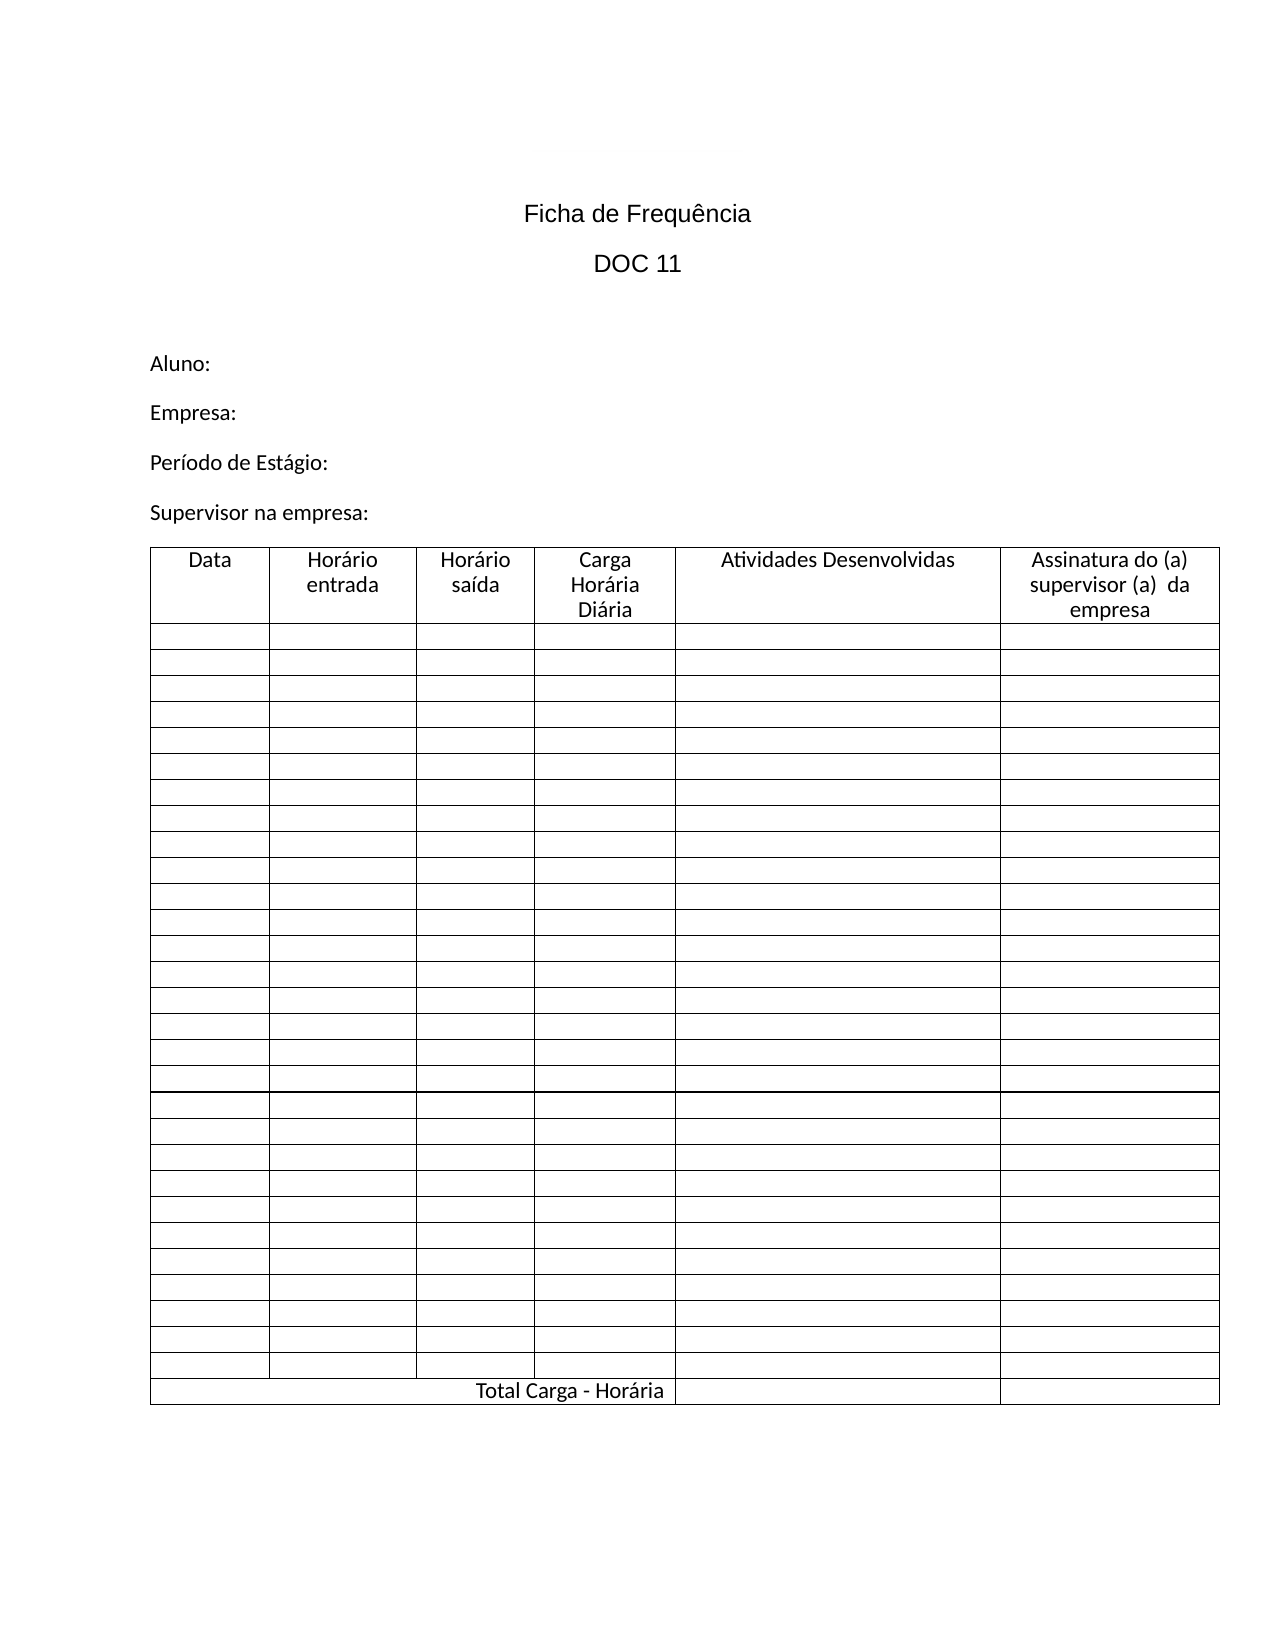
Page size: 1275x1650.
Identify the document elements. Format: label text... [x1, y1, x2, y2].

table_cell [676, 1119, 1000, 1143]
table_cell [676, 1249, 1000, 1274]
table_cell [417, 910, 534, 935]
table_cell [535, 988, 675, 1013]
table_cell [151, 832, 269, 857]
table_cell [270, 1301, 416, 1326]
table_cell [417, 624, 534, 649]
table_cell [417, 1014, 534, 1039]
table_cell [151, 728, 269, 753]
table_cell [270, 1119, 416, 1143]
table_cell [676, 1014, 1000, 1039]
table_cell [151, 806, 269, 831]
table_cell [535, 858, 675, 883]
table_cell [676, 1171, 1000, 1196]
table_cell [417, 1327, 534, 1352]
table_cell [151, 858, 269, 883]
table_cell [270, 702, 416, 727]
table_cell [270, 936, 416, 961]
table_cell [1001, 1301, 1219, 1326]
text Ficha de Frequência [150, 199, 1125, 228]
table_cell [417, 1171, 534, 1196]
table_cell [1001, 832, 1219, 857]
table_cell [676, 1275, 1000, 1300]
table_cell [1001, 806, 1219, 831]
table_cell [151, 910, 269, 935]
table_cell [417, 1040, 534, 1065]
table_cell [1001, 1119, 1219, 1143]
table_cell [270, 650, 416, 675]
table_cell [417, 988, 534, 1013]
table_cell [535, 754, 675, 779]
text Período de Estágio: [150, 447, 1125, 476]
table_cell [1001, 988, 1219, 1013]
table_cell [1001, 936, 1219, 961]
table_cell [1001, 702, 1219, 727]
table_cell [151, 1119, 269, 1143]
table_cell [270, 858, 416, 883]
table_cell [535, 1197, 675, 1222]
table_cell [535, 1275, 675, 1300]
table_cell [151, 884, 269, 909]
table_cell [270, 1014, 416, 1039]
table_cell [417, 1093, 534, 1117]
table_cell [535, 1093, 675, 1117]
table_cell [535, 702, 675, 727]
table_cell [417, 754, 534, 779]
table_cell [417, 1275, 534, 1300]
table_cell [676, 988, 1000, 1013]
table_cell [270, 754, 416, 779]
table_cell [270, 728, 416, 753]
table_cell [535, 832, 675, 857]
table_cell [151, 1249, 269, 1274]
table_cell [417, 832, 534, 857]
table_cell [676, 1327, 1000, 1352]
table_cell [535, 780, 675, 805]
table_cell [417, 1301, 534, 1326]
table_cell [270, 884, 416, 909]
table_cell [270, 1171, 416, 1196]
table_cell [417, 650, 534, 675]
text Aluno: [150, 348, 1125, 377]
table_cell [151, 1093, 269, 1117]
table_header Data [151, 548, 269, 623]
table_cell [417, 1066, 534, 1091]
table_cell [417, 1353, 534, 1378]
table_cell [535, 1145, 675, 1169]
table_cell [676, 858, 1000, 883]
table_cell [151, 1223, 269, 1248]
table_header Atividades Desenvolvidas [676, 548, 1000, 623]
table_cell [535, 910, 675, 935]
table_cell [270, 988, 416, 1013]
table_cell [270, 962, 416, 987]
table_cell [676, 806, 1000, 831]
table_cell [1001, 1066, 1219, 1091]
table_cell [270, 832, 416, 857]
table_cell [151, 1171, 269, 1196]
table_cell [676, 962, 1000, 987]
table_cell [151, 962, 269, 987]
table_cell [151, 988, 269, 1013]
table_header Horário saída [417, 548, 534, 623]
table_cell [676, 1040, 1000, 1065]
table_cell [151, 1066, 269, 1091]
table_cell [270, 1197, 416, 1222]
table_cell [270, 1040, 416, 1065]
table_header Assinatura do (a) supervisor (a) da empresa [1001, 548, 1219, 623]
table_cell [270, 1066, 416, 1091]
table_cell [417, 1249, 534, 1274]
table_cell [151, 1014, 269, 1039]
table_cell [417, 962, 534, 987]
table_cell [151, 1353, 269, 1378]
table_cell [676, 936, 1000, 961]
table_cell [535, 1327, 675, 1352]
table_cell [151, 676, 269, 701]
table_cell [1001, 1379, 1219, 1404]
table_cell [535, 1301, 675, 1326]
table_cell [1001, 728, 1219, 753]
table_cell [1001, 754, 1219, 779]
table_cell [535, 1014, 675, 1039]
table_cell [151, 1327, 269, 1352]
table_cell [270, 676, 416, 701]
table_cell [1001, 1353, 1219, 1378]
table_cell [535, 1171, 675, 1196]
table_cell [535, 1353, 675, 1378]
table_cell [270, 1353, 416, 1378]
table_cell [270, 780, 416, 805]
table_cell [270, 1249, 416, 1274]
table_cell [151, 1145, 269, 1169]
table_cell [270, 624, 416, 649]
table_cell [676, 832, 1000, 857]
table_cell [535, 962, 675, 987]
table_header Horário entrada [270, 548, 416, 623]
table_cell [1001, 1327, 1219, 1352]
table_cell [151, 1040, 269, 1065]
table_cell [535, 728, 675, 753]
table_cell [1001, 676, 1219, 701]
table_cell [151, 754, 269, 779]
table_cell [1001, 910, 1219, 935]
table_cell [1001, 1249, 1219, 1274]
table_cell [535, 1223, 675, 1248]
table_cell [676, 650, 1000, 675]
table_cell [676, 780, 1000, 805]
table_cell [1001, 1275, 1219, 1300]
table_cell [151, 936, 269, 961]
table_cell [417, 1223, 534, 1248]
table_cell [270, 1093, 416, 1117]
table_cell [1001, 962, 1219, 987]
table_cell [417, 780, 534, 805]
table_cell [151, 780, 269, 805]
table_cell [417, 884, 534, 909]
table_cell [151, 702, 269, 727]
table_cell [676, 884, 1000, 909]
table_cell [417, 1197, 534, 1222]
table_cell [417, 858, 534, 883]
table_cell [417, 676, 534, 701]
table_cell [417, 1119, 534, 1143]
table_cell [1001, 1093, 1219, 1117]
table_cell [535, 676, 675, 701]
table_cell [535, 884, 675, 909]
table_cell [535, 1066, 675, 1091]
table_cell [1001, 1145, 1219, 1169]
text Empresa: [150, 398, 1125, 427]
table_cell [151, 1301, 269, 1326]
table_cell [676, 1379, 1000, 1404]
table_cell [676, 1353, 1000, 1378]
table_cell [151, 1197, 269, 1222]
table_cell [270, 1145, 416, 1169]
table_cell [417, 1145, 534, 1169]
table_cell [535, 1040, 675, 1065]
table_cell [676, 910, 1000, 935]
table_cell [535, 806, 675, 831]
table_cell [535, 624, 675, 649]
table_cell [1001, 1223, 1219, 1248]
table_cell [417, 806, 534, 831]
table_cell [676, 1145, 1000, 1169]
table_cell [270, 1275, 416, 1300]
table_header Carga Horária Diária [535, 548, 675, 623]
table_cell [676, 1197, 1000, 1222]
text Supervisor na empresa: [150, 497, 1125, 526]
table_cell [270, 910, 416, 935]
table_cell [151, 1275, 269, 1300]
table_cell [1001, 780, 1219, 805]
table_cell [676, 1093, 1000, 1117]
table_cell [676, 754, 1000, 779]
table_cell [676, 676, 1000, 701]
table_cell [535, 1119, 675, 1143]
table_cell [270, 1327, 416, 1352]
table_cell [1001, 858, 1219, 883]
table_cell [676, 1301, 1000, 1326]
table_cell [1001, 1014, 1219, 1039]
table_cell [151, 624, 269, 649]
table_cell [1001, 1040, 1219, 1065]
table_cell [676, 728, 1000, 753]
table_cell [151, 650, 269, 675]
table_cell [535, 936, 675, 961]
table_cell [417, 702, 534, 727]
table_cell [270, 1223, 416, 1248]
table_cell [535, 650, 675, 675]
table_cell [1001, 624, 1219, 649]
table_cell [676, 624, 1000, 649]
table_cell [417, 728, 534, 753]
table_cell [1001, 1197, 1219, 1222]
table_cell [1001, 884, 1219, 909]
table_cell [417, 936, 534, 961]
table_cell [676, 702, 1000, 727]
table_cell [1001, 1171, 1219, 1196]
table_cell Total Carga - Horária [151, 1379, 675, 1404]
text DOC 11 [150, 249, 1125, 278]
table_cell [1001, 650, 1219, 675]
table_cell [535, 1249, 675, 1274]
table_cell [270, 806, 416, 831]
table_cell [676, 1223, 1000, 1248]
table_cell [676, 1066, 1000, 1091]
